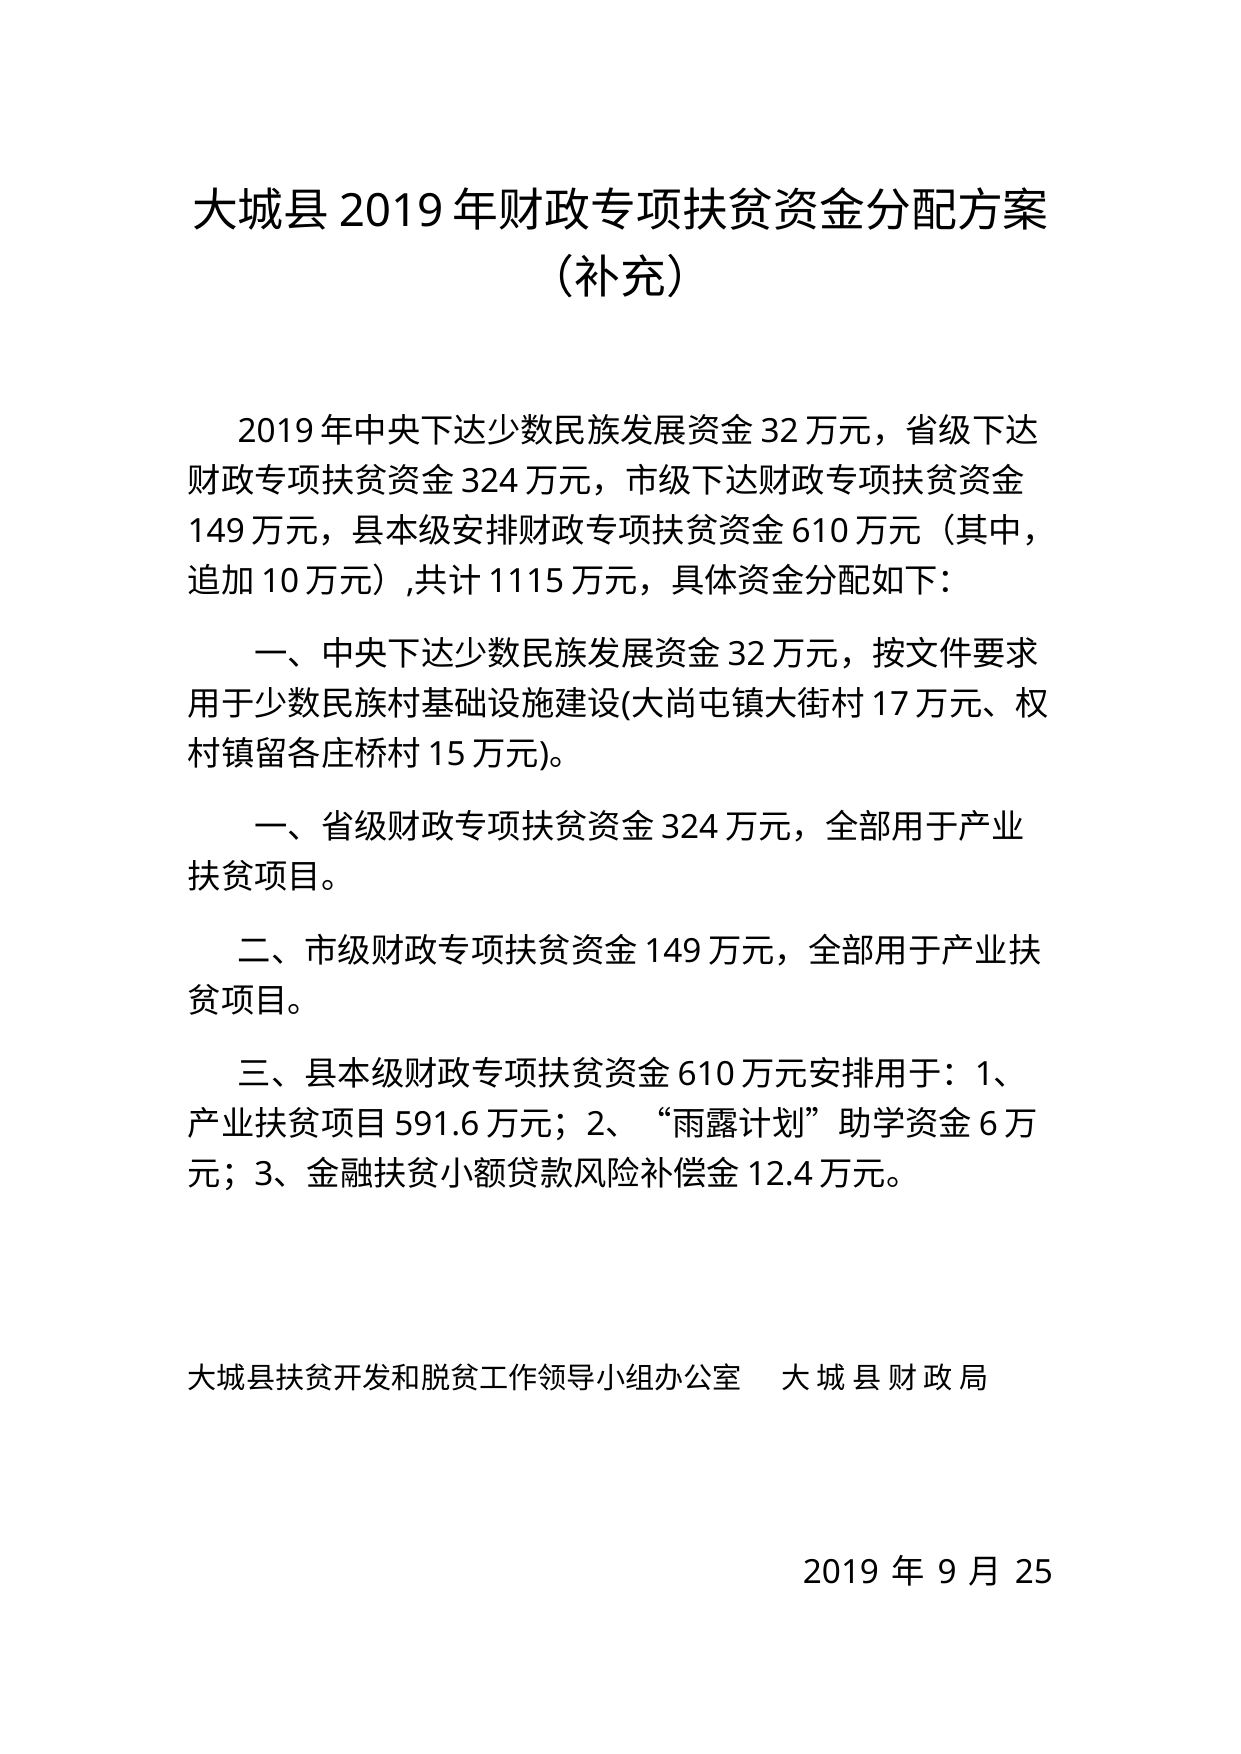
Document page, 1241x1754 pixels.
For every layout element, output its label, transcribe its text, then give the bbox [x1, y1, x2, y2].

text 三、县本级财政专项扶贫资金610万元安排用于：1、产业扶贫项目591.6万元；2、“雨露计划”助学资金6万元；3、金融扶贫小额贷款风险补偿金12.4万元。 [187, 1045, 1053, 1195]
text 大城县扶贫开发和脱贫工作领导小组办公室 大 城 县 财 政 局 [187, 1354, 1053, 1397]
text 2019年中央下达少数民族发展资金32万元，省级下达财政专项扶贫资金324万元，市级下达财政专项扶贫资金149万元，县本级安排财政专项扶贫资金610万元（其中，追加10万元）,共计1115万元，具体资金分配如下： [187, 403, 1053, 602]
text 一、省级财政专项扶贫资金324万元，全部用于产业扶贫项目。 [187, 799, 1053, 898]
text 2019年9月25日 [803, 1493, 1053, 1593]
text 二、市级财政专项扶贫资金149万元，全部用于产业扶贫项目。 [187, 922, 1053, 1022]
text 大城县2019年财政专项扶贫资金分配方案（补充） [187, 173, 1053, 306]
text 一、中央下达少数民族发展资金32万元，按文件要求用于少数民族村基础设施建设(大尚屯镇大街村17万元、权村镇留各庄桥村15万元)。 [187, 626, 1053, 775]
